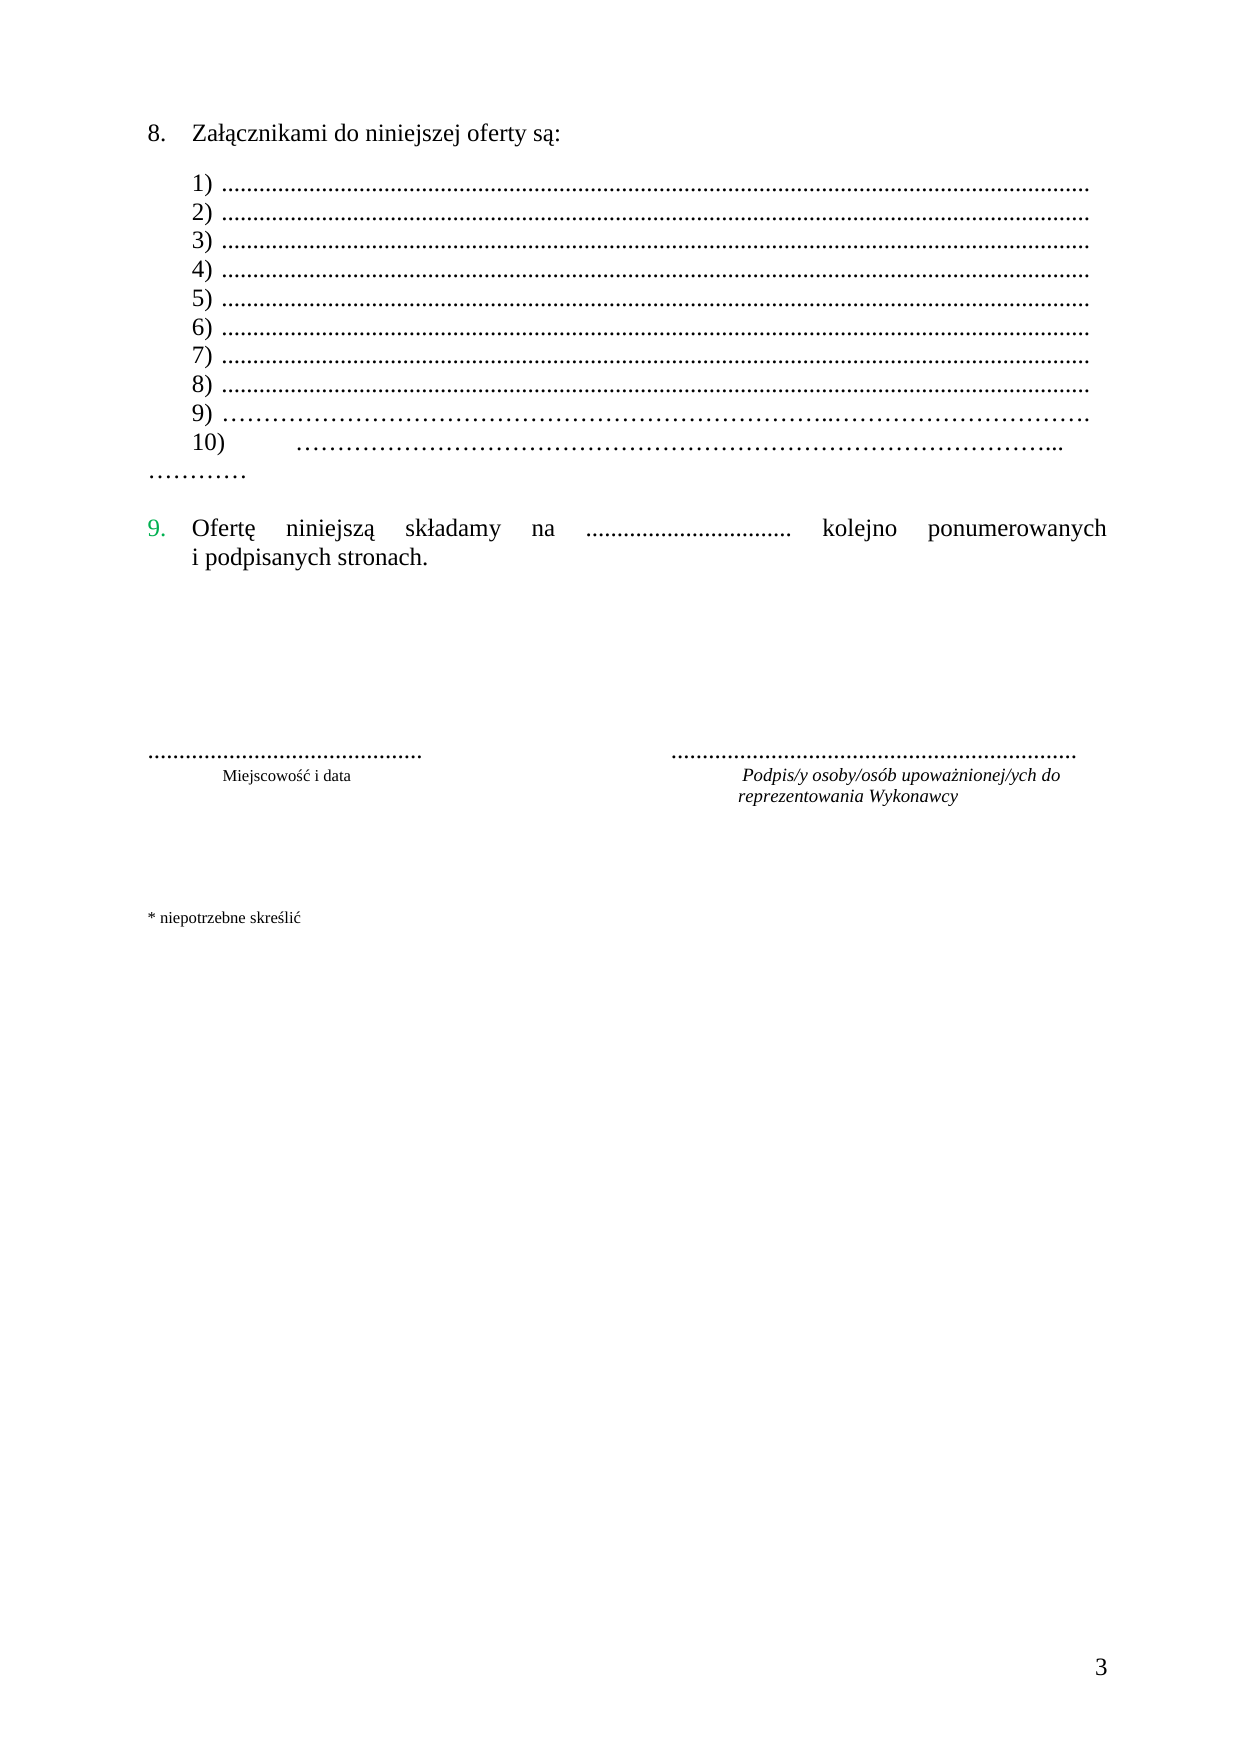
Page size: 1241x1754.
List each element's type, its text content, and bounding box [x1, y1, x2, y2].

text * niepotrzebne skreślić [147, 907, 1108, 927]
text 1) ........................................................................................................................................... [147, 168, 1108, 197]
text 3) ........................................................................................................................................... [147, 225, 1108, 254]
text 4) ........................................................................................................................................... [147, 254, 1108, 283]
text Miejscowość i data Podpis/y osoby/osób upoważnionej/ych do reprezentowania Wykonawcy [222, 764, 1078, 850]
text 8) ........................................................................................................................................... [147, 369, 1108, 398]
text 10) ………………………………………………………………………………...………… [147, 427, 1108, 484]
text 9) ………………………………………………………………..…………………………. [147, 398, 1108, 427]
text 7) ........................................................................................................................................... [147, 340, 1108, 369]
list Ofertę niniejszą składamy na ................................. kolejno ponumerowanych i podpisanych stronach. [147, 513, 1108, 570]
text 6) ........................................................................................................................................... [147, 312, 1108, 340]
text 2) ........................................................................................................................................... [147, 197, 1108, 225]
list Załącznikami do niniejszej oferty są: [147, 118, 1108, 147]
text ............................................ ................................................................. [147, 735, 1108, 764]
text 5) ........................................................................................................................................... [147, 283, 1108, 312]
